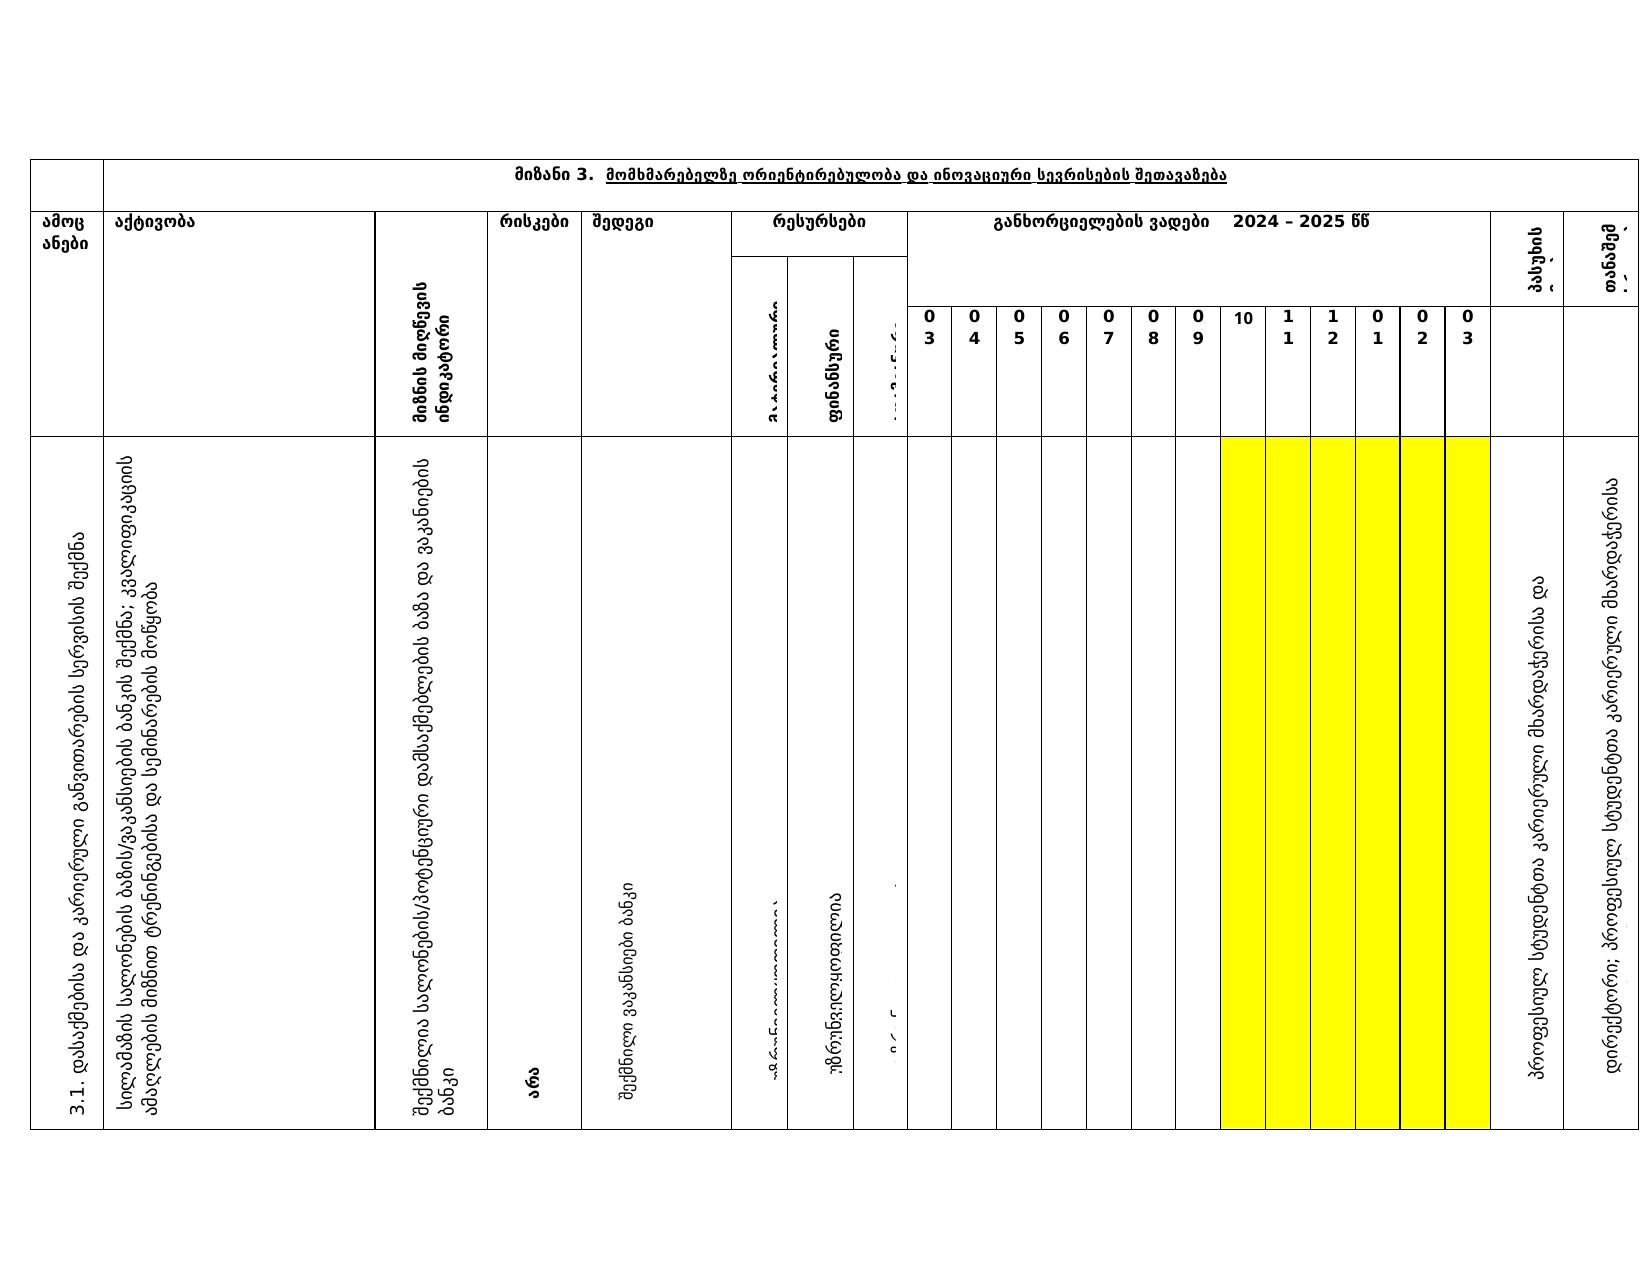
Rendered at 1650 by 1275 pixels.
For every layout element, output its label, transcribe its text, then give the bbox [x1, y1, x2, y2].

table_cell თანაშემსრულებელი [1564, 212, 1638, 306]
table_cell ადამიანური [854, 257, 907, 436]
table_cell დირექტორი; პროფესიულ სტუდენტთა კარიერული მხარდაჭერისა და საზოგდოებასთან ურთობის მენეჯერი [1564, 437, 1638, 1128]
table_cell [1356, 437, 1399, 1128]
table_cell [1132, 437, 1175, 1128]
table_cell [908, 437, 951, 1128]
table_cell 11 [1266, 307, 1310, 436]
table_cell ფინანსური [788, 257, 853, 436]
table_cell შექმნილია სალონების/პოტენციური დამსაქმებლების ბაზა და ვაკანიების ბანკი [376, 437, 487, 1128]
table_cell [1311, 437, 1355, 1128]
table_cell 05 [997, 307, 1041, 436]
table_cell განხორციელების ვადები 2024 – 2025 წწ [908, 212, 1490, 306]
table_cell [952, 437, 996, 1128]
table_cell რესურსები [732, 212, 907, 256]
table_cell [1401, 437, 1444, 1128]
table_cell [1446, 437, 1490, 1128]
table_cell [1491, 307, 1563, 436]
table_cell [1087, 437, 1131, 1128]
table_cell 02 [1401, 307, 1444, 436]
table_cell უზრუნველყოფილია [732, 437, 787, 1128]
table_cell 03 [908, 307, 951, 436]
table_cell 3.1. დასაქმებისა და კარიერული განვითარების სერვისის შექმნა [31, 437, 103, 1128]
table_cell [1266, 437, 1310, 1128]
table_cell [1564, 307, 1638, 436]
table_cell 01 [1356, 307, 1399, 436]
table_header მიზანი 3. მომხმარებელზე ორიენტირებულობა და ინოვაციური სევრისების შეთავაზება [104, 160, 1638, 211]
table_cell მატერიალური [732, 257, 787, 436]
table_cell პროფესიულ სტუდენტთა კარიერული მხარდაჭერისა და საზოგდოებასთან ურთობის მენეჯერი [1491, 437, 1563, 1128]
table_cell 10 [1221, 307, 1265, 436]
table_cell პასუხისმგებელი [1491, 212, 1563, 306]
table_cell რისკები [488, 212, 581, 436]
table_cell ამოცანები [31, 212, 103, 436]
table_cell მიზნის მიღწევის ინდიკატორი [376, 212, 487, 436]
table_header [31, 160, 103, 211]
table_cell შექმნილი ვაკანსიები ბანკი [582, 437, 731, 1128]
table_cell არა [488, 437, 581, 1128]
table_cell 07 [1087, 307, 1131, 436]
table_cell [1221, 437, 1265, 1128]
table_cell უზრუნველყოფილია [854, 437, 907, 1128]
table_cell შედეგი [582, 212, 731, 436]
table_cell 06 [1042, 307, 1086, 436]
table_cell უზრუნველყოფილია [788, 437, 853, 1128]
table_cell [1176, 437, 1220, 1128]
table_cell 08 [1132, 307, 1175, 436]
table_cell 09 [1176, 307, 1220, 436]
table_cell 04 [952, 307, 996, 436]
table_cell სილამაზის სალონების ბაზის/ვაკანსიების ბანკის შექმნა; კვალიფიკაციის ამაღლების მიზნით ტრენინგებისა და სემინარების მოწყობა [104, 437, 374, 1128]
table_cell [997, 437, 1041, 1128]
table_cell 03 [1446, 307, 1490, 436]
table_cell 12 [1311, 307, 1355, 436]
table_cell [1042, 437, 1086, 1128]
table_cell აქტივობა [104, 212, 374, 436]
